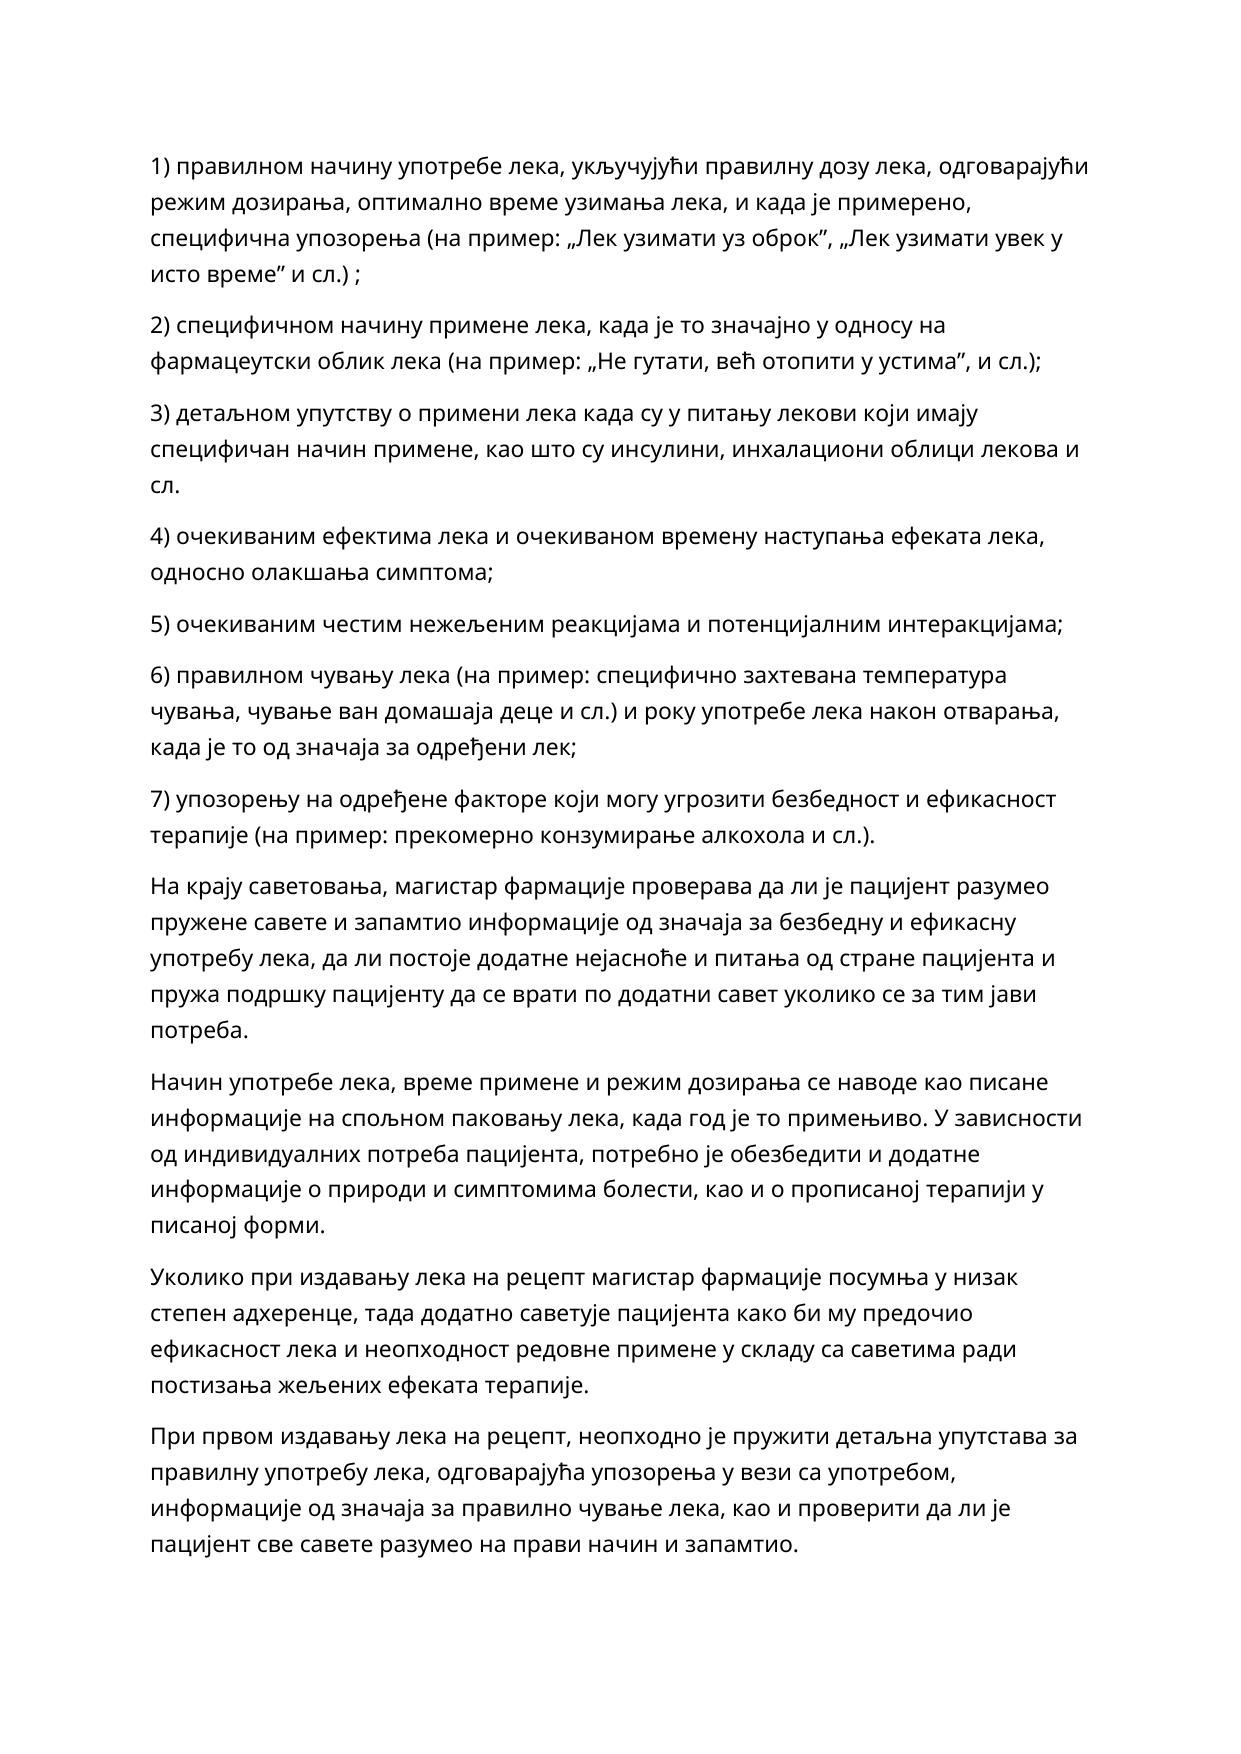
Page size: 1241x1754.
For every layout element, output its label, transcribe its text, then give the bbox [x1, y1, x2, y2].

text 2) специфичном начину примене лека, када је то значајно у односу на фармацеутски облик лека (на пример: „Не гутати, већ отопити у устима”, и сл.); [150, 309, 1090, 377]
text 4) очекиваним ефектима лека и очекиваном времену наступања ефеката лека, односно олакшања симптома; [150, 520, 1090, 587]
text 7) упозорењу на одређене факторе који могу угрозити безбедност и ефикасност терапије (на пример: прекомерно конзумирање алкохола и сл.). [150, 783, 1090, 850]
text Уколико при издавању лека на рецепт магистар фармације посумња у низак степен адхеренце, тада додатно саветује пацијента како би му предочио ефикасност лека и неопходност редовне примене у складу са саветима ради постизања жељених ефеката терапије. [150, 1261, 1090, 1400]
text Начин употребе лека, време примене и режим дозирања се наводе као писане информације на спољном паковању лека, када год је то примењиво. У зависности од индивидуалних потреба пацијента, потребно је обезбедити и додатне информације о природи и симптомима болести, као и о прописаној терапији у писаној форми. [150, 1066, 1090, 1241]
text При првом издавању лека на рецепт, неопходно је пружити детаљна упутстава за правилну употребу лека, одговарајућа упозорења у вези са употребом, информације од значаја за правилно чување лека, као и проверити да ли је пацијент све савете разумео на прави начин и запамтио. [150, 1420, 1090, 1559]
text 5) очекиваним честим нежељеним реакцијама и потенцијалним интеракцијама; [150, 608, 1090, 639]
text 3) детаљном упутству о примени лека када су у питању лекови који имају специфичан начин примене, као што су инсулини, инхалациони облици лекова и сл. [150, 397, 1090, 500]
text 1) правилном начину употребе лека, укључујући правилну дозу лека, одговарајући режим дозирања, оптимално време узимања лека, и када је примерено, специфична упозорења (на пример: „Лек узимати уз оброк”, „Лек узимати увек у исто време” и сл.) ; [150, 150, 1090, 289]
text На крају саветовања, магистaр фармације проверава да ли је пацијент разумео пружене савете и запамтио информације од значаја за безбедну и ефикасну употребу лека, да ли постоје додатне нејасноће и питања од стране пацијента и пружа подршку пацијенту да се врати по додатни савет уколико се за тим јави потреба. [150, 870, 1090, 1045]
text 6) правилном чувању лека (на пример: специфично захтевана температура чувања, чување ван домашаја деце и сл.) и року употребе лека након отварања, када је то од значаја за одређени лек; [150, 659, 1090, 762]
